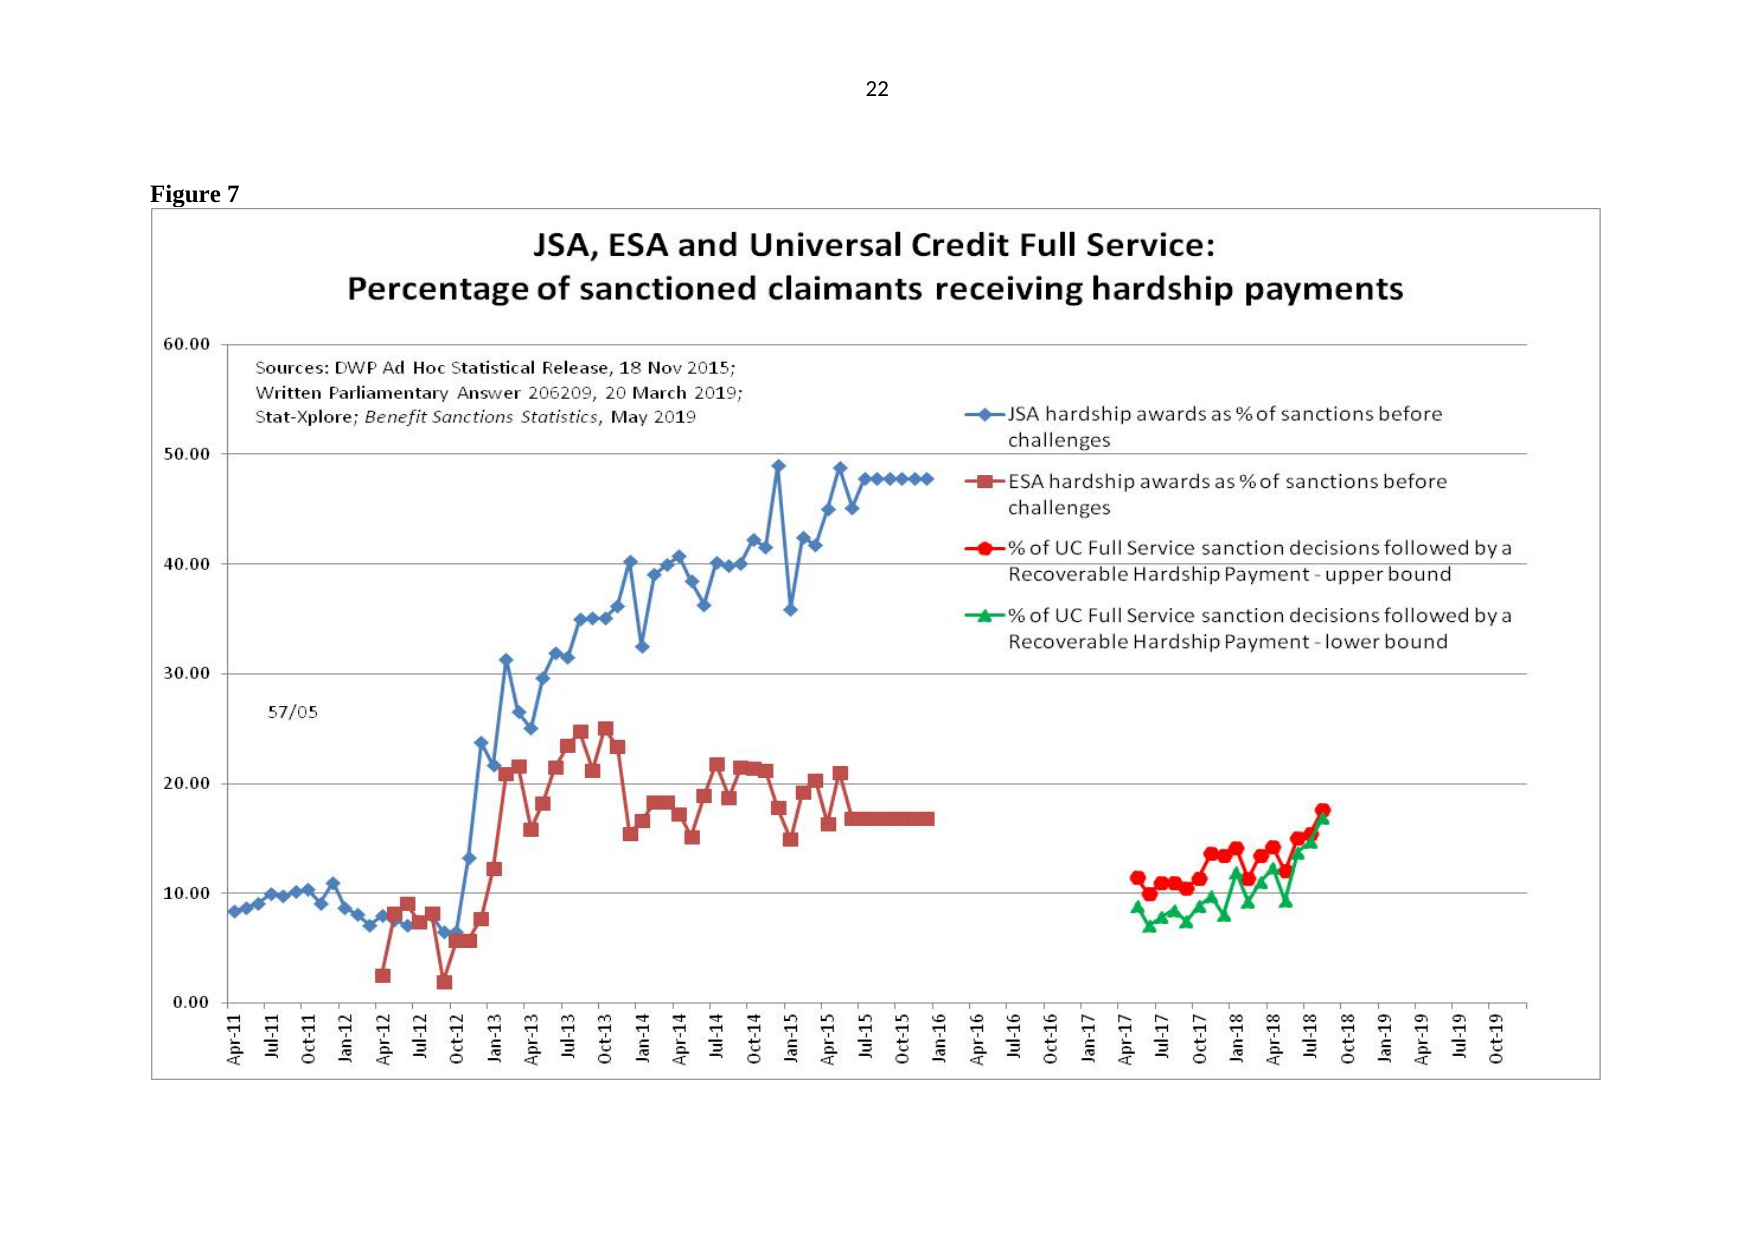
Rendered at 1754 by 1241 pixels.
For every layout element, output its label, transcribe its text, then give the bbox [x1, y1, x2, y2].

picture [150, 207, 1602, 1081]
